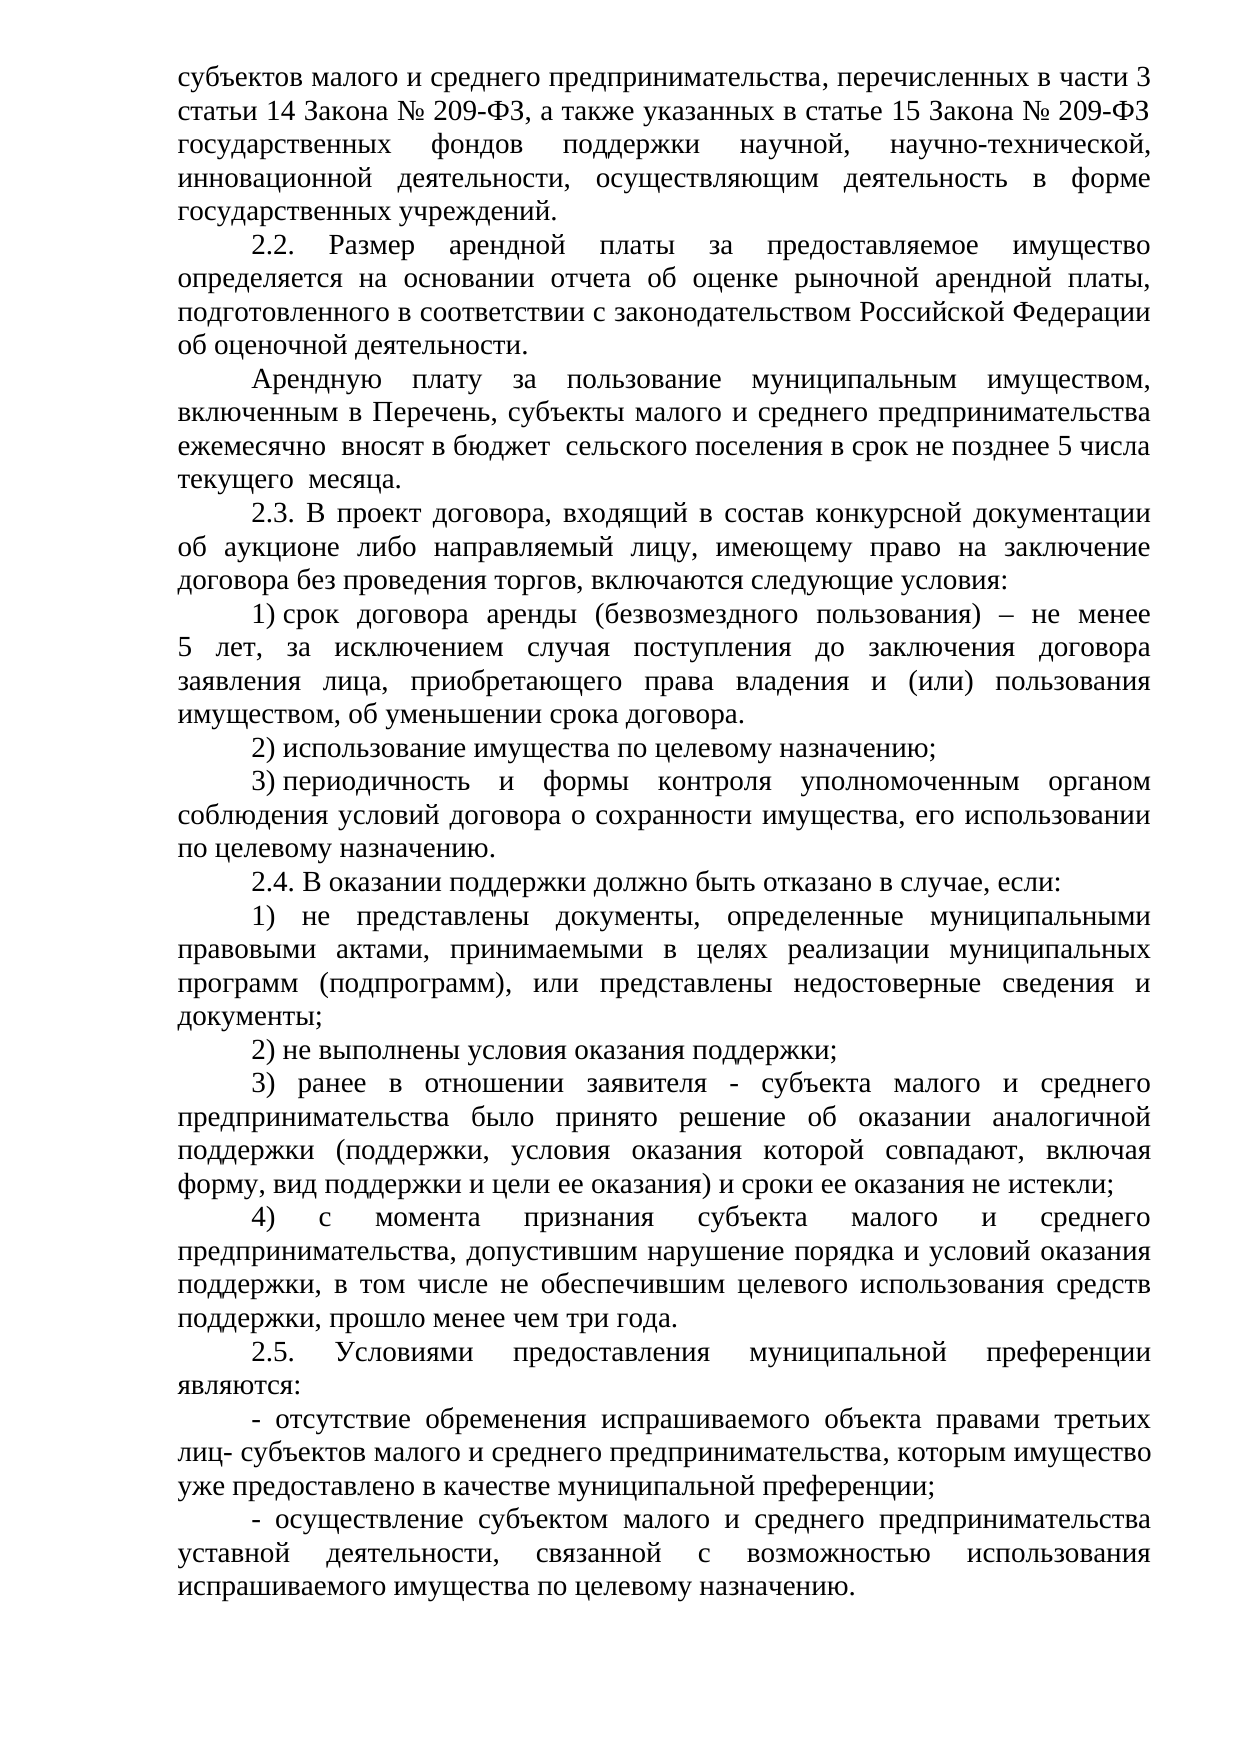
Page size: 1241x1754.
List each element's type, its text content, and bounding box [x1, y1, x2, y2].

text 2.4. В оказании поддержки должно быть отказано в случае, если: [177, 864, 1152, 898]
text 2) использование имущества по целевому назначению; [177, 730, 1152, 763]
text Арендную плату за пользование муниципальным имуществом, включенным в Перечень, субъекты малого и среднего предпринимательства ежемесячно вносят в бюджет сельского поселения в срок не позднее 5 числа текущего месяца. [177, 361, 1152, 495]
text 1) срок договора аренды (безвозмездного пользования) – не менее 5 лет, за исключением случая поступления до заключения договора заявления лица, приобретающего права владения и (или) пользования имуществом, об уменьшении срока договора. [177, 596, 1152, 730]
text 1) не представлены документы, определенные муниципальными правовыми актами, принимаемыми в целях реализации муниципальных программ (подпрограмм), или представлены недостоверные сведения и документы; [177, 898, 1152, 1032]
text - отсутствие обременения испрашиваемого объекта правами третьих лиц- субъектов малого и среднего предпринимательства, которым имущество уже предоставлено в качестве муниципальной преференции; [177, 1401, 1152, 1501]
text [177, 59, 1152, 227]
text 3) периодичность и формы контроля уполномоченным органом соблюдения условий договора о сохранности имущества, его использовании по целевому назначению. [177, 763, 1152, 864]
text 2.2. Размер арендной платы за предоставляемое имущество определяется на основании отчета об оценке рыночной арендной платы, подготовленного в соответствии с законодательством Российской Федерации об оценочной деятельности. [177, 227, 1152, 361]
text - осуществление субъектом малого и среднего предпринимательства уставной деятельности, связанной с возможностью использования испрашиваемого имущества по целевому назначению. [177, 1501, 1152, 1602]
text 2.3. В проект договора, входящий в состав конкурсной документации об аукционе либо направляемый лицу, имеющему право на заключение договора без проведения торгов, включаются следующие условия: [177, 495, 1152, 596]
text 2.5. Условиями предоставления муниципальной преференции являются: [177, 1334, 1152, 1401]
text 4) с момента признания субъекта малого и среднего предпринимательства, допустившим нарушение порядка и условий оказания поддержки, в том числе не обеспечившим целевого использования средств поддержки, прошло менее чем три года. [177, 1199, 1152, 1334]
text 3) ранее в отношении заявителя - субъекта малого и среднего предпринимательства было принято решение об оказании аналогичной поддержки (поддержки, условия оказания которой совпадают, включая форму, вид поддержки и цели ее оказания) и сроки ее оказания не истекли; [177, 1065, 1152, 1199]
text 2) не выполнены условия оказания поддержки; [177, 1032, 1152, 1065]
